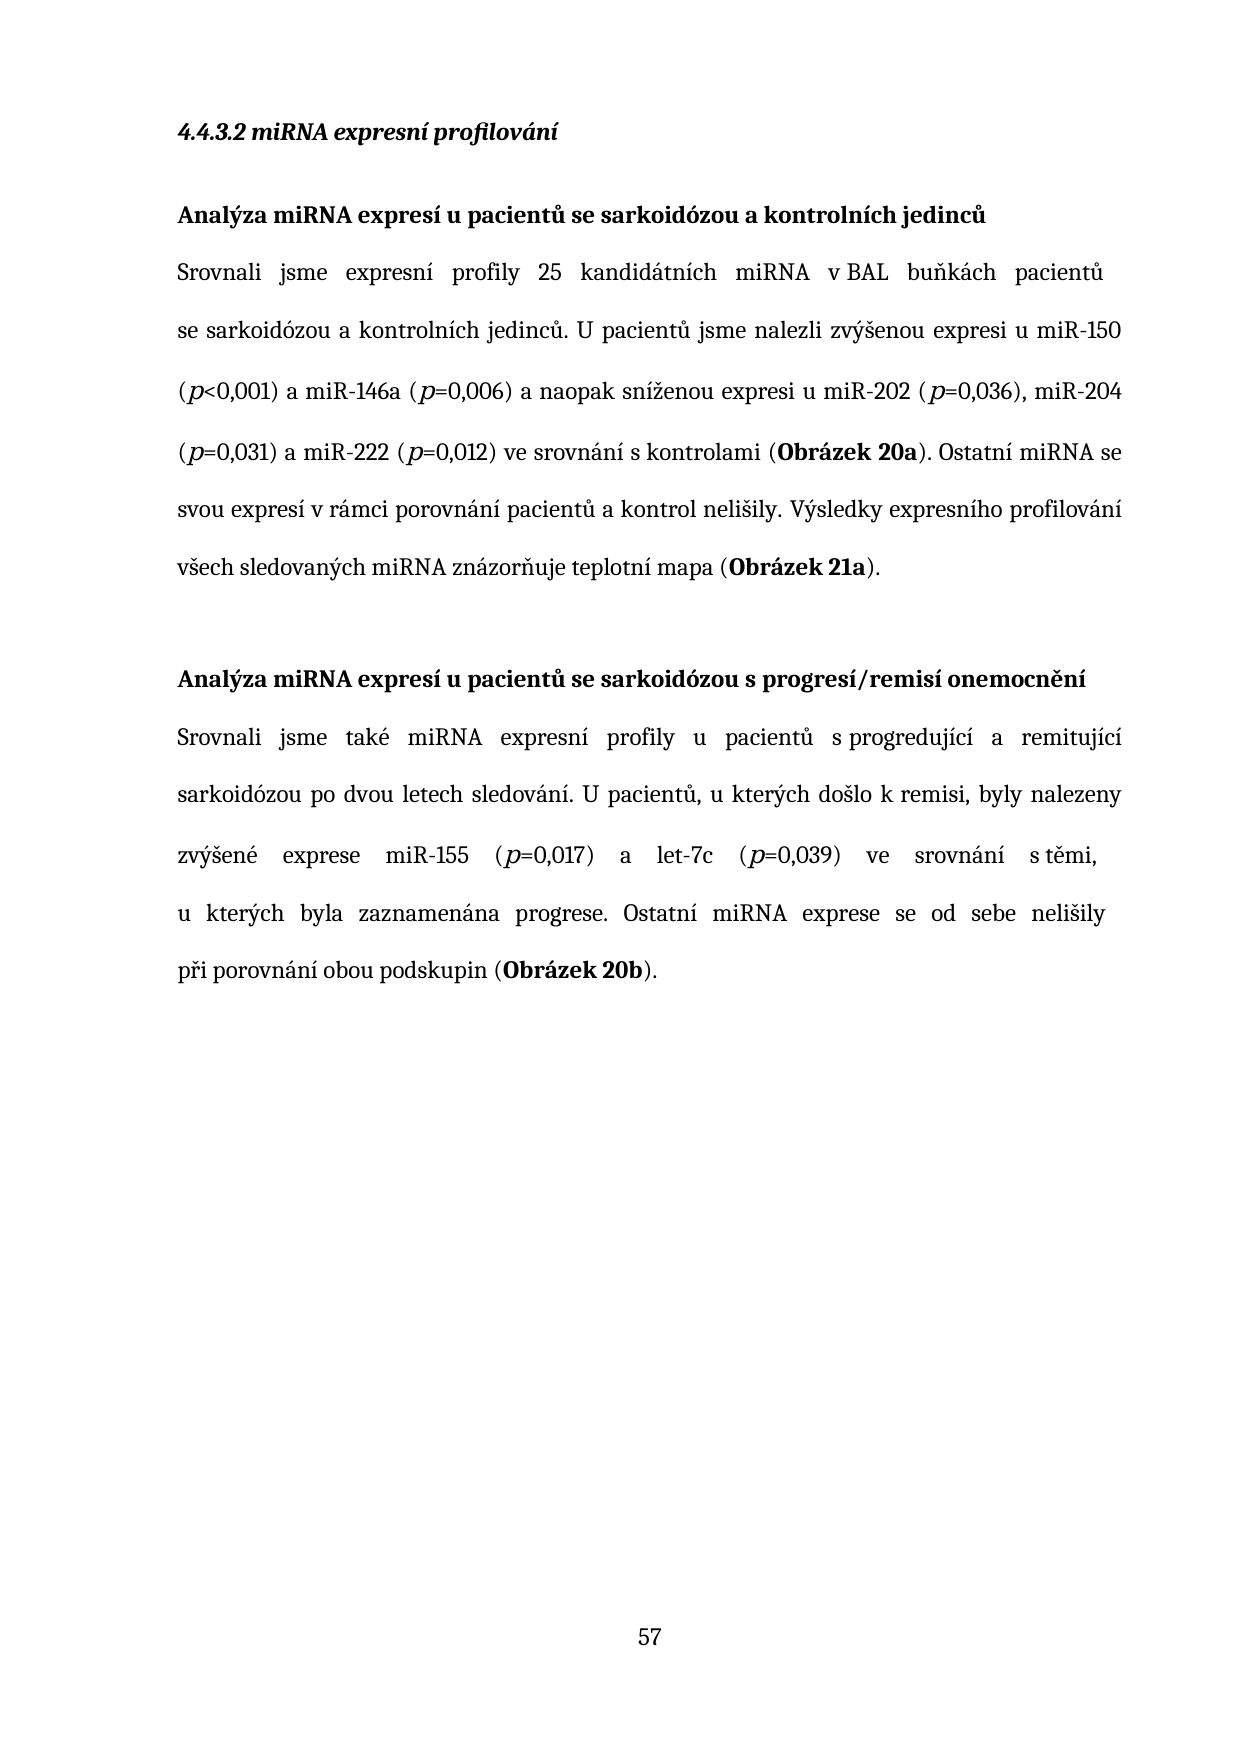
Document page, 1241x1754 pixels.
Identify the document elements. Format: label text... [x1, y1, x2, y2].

text Analýza miRNA expresí u pacientů se sarkoidózou s progresí/remisí onemocnění [177, 665, 1122, 694]
subtitle 4.4.3.2 miRNA expresní profilování [177, 118, 1122, 147]
text Srovnali jsme také miRNA expresní profily u pacientů s progredující a remitující sarkoidózou po dvou letech sledování. U pacientů, u kterých došlo k remisi, byly nalezeny zvýšené exprese miR-155 (p=0,017) a let-7c (p=0,039) ve srovnání s těmi, u kterých byla zaznamenána progrese. Ostatní miRNA exprese se od sebe nelišily při porovnání obou podskupin (Obrázek 20b). [177, 723, 1122, 985]
text Srovnali jsme expresní profily 25 kandidátních miRNA v BAL buňkách pacientů se sarkoidózou a kontrolních jedinců. U pacientů jsme nalezli zvýšenou expresi u miR-150 (p<0,001) a miR-146a (p=0,006) a naopak sníženou expresi u miR-202 (p=0,036), miR-204 (p=0,031) a miR-222 (p=0,012) ve srovnání s kontrolami (Obrázek 20a). Ostatní miRNA se svou expresí v rámci porovnání pacientů a kontrol nelišily. Výsledky expresního profilování všech sledovaných miRNA znázorňuje teplotní mapa (Obrázek 21a). [177, 258, 1122, 581]
text Analýza miRNA expresí u pacientů se sarkoidózou a kontrolních jedinců [177, 201, 1122, 229]
